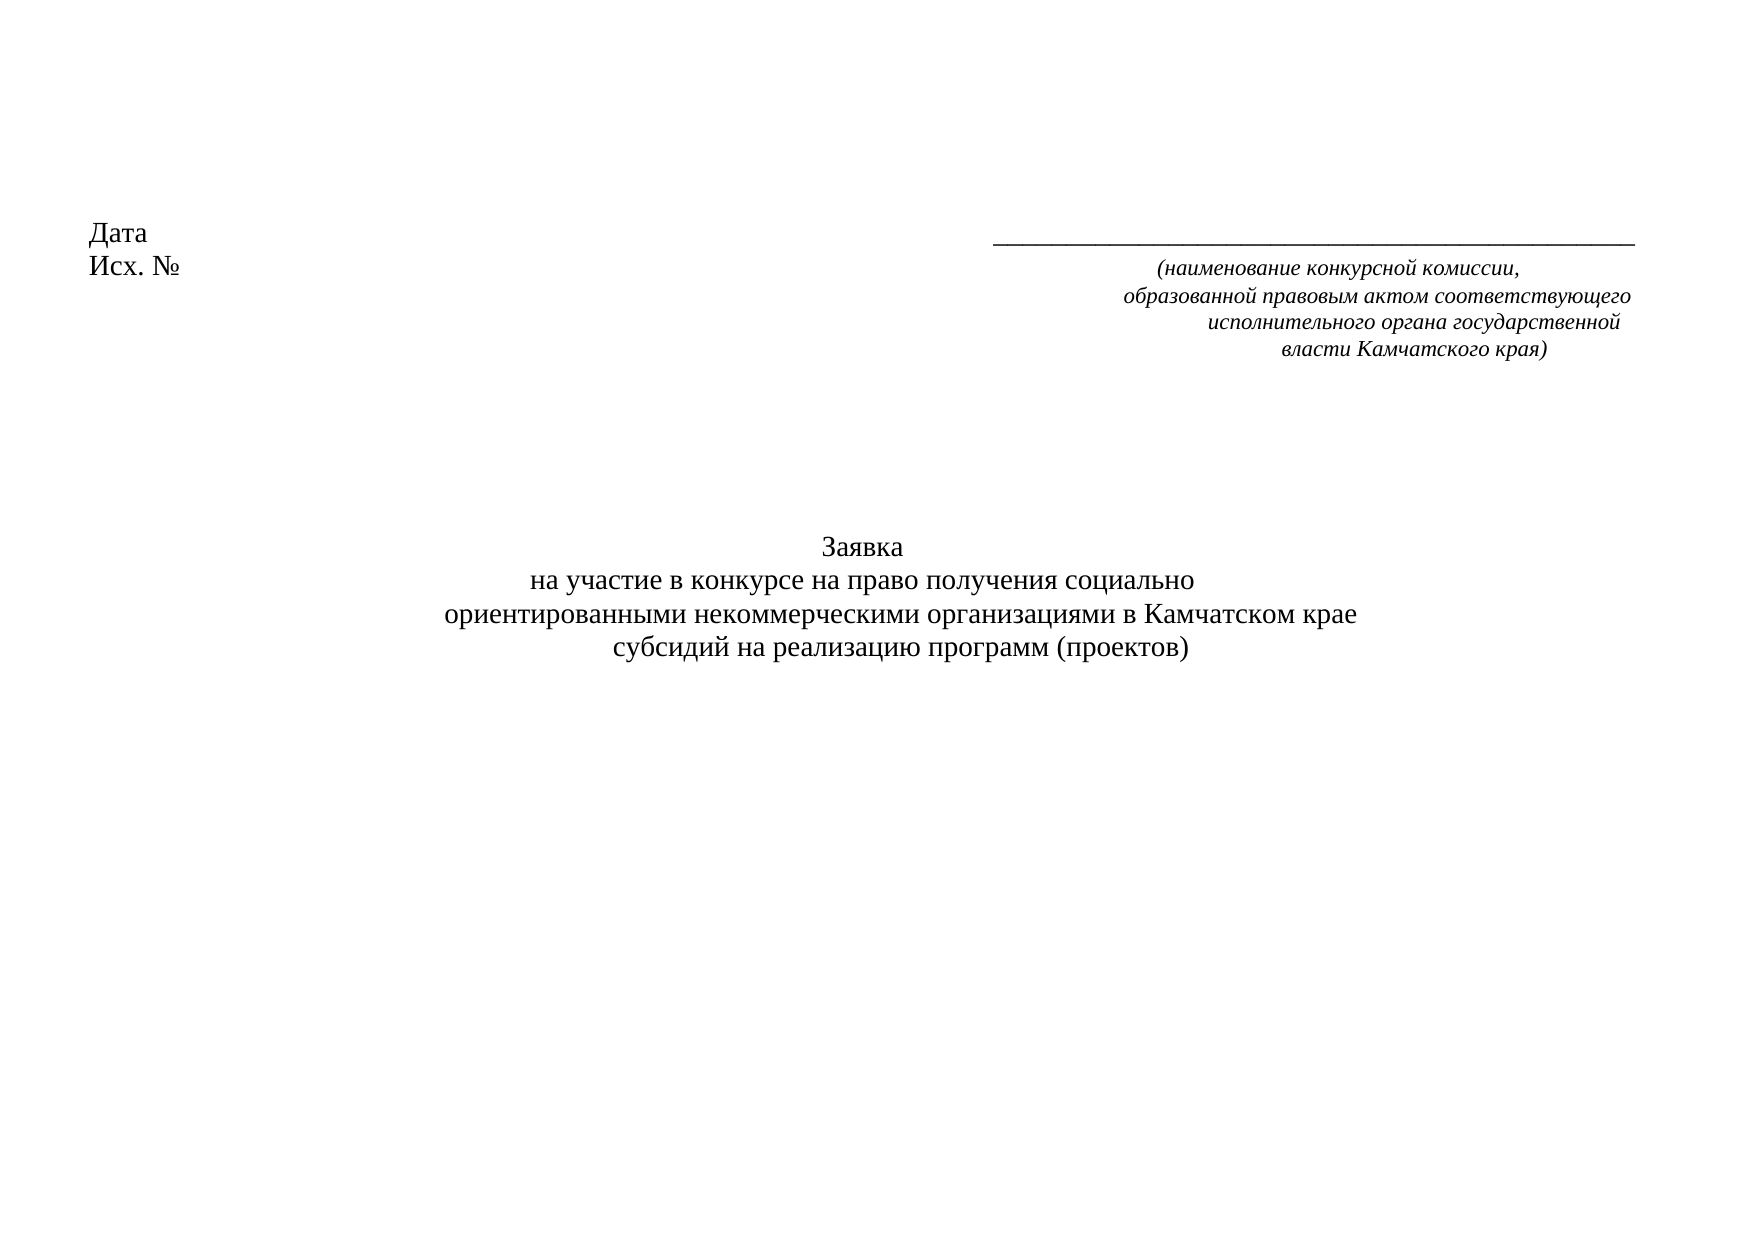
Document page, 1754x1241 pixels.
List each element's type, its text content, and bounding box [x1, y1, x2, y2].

text образованной правовым актом соответствующего [1047, 282, 1636, 308]
text власти Камчатского края) [1121, 334, 1636, 361]
text на участие в конкурсе на право получения социально [89, 562, 1636, 596]
text исполнительного органа государственной [1121, 308, 1636, 334]
text Дата ____________________________________________ [89, 215, 1636, 248]
text Исх. № (наименование конкурсной комиссии, [89, 248, 1636, 282]
text субсидий на реализацию программ (проектов) [89, 629, 1713, 663]
text Заявка [89, 529, 1636, 562]
text ориентированными некоммерческими организациями в Камчатском крае [89, 596, 1713, 629]
